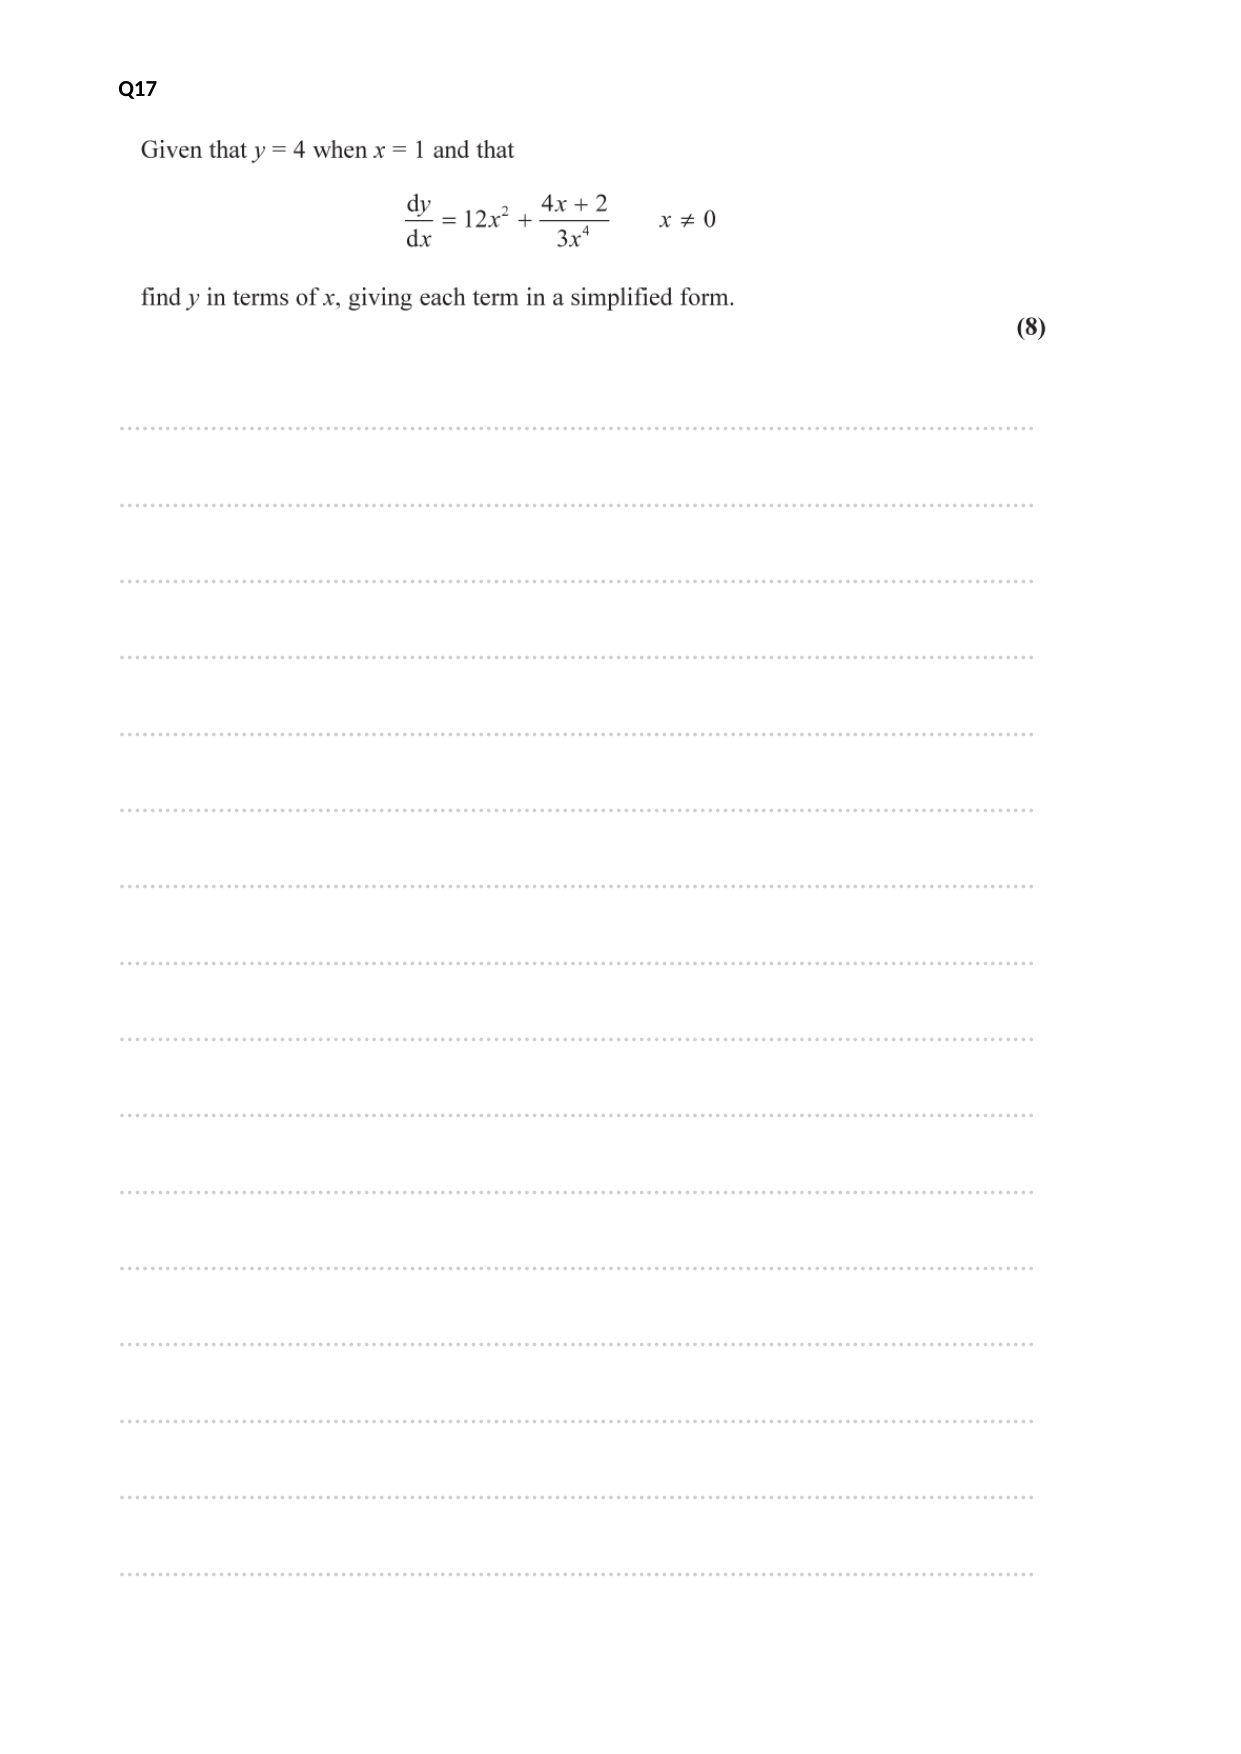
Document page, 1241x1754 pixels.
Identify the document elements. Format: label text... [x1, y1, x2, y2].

text ………………………………………………………………………………………………………… [118, 1096, 1090, 1123]
text ………………………………………………………………………………………………………… [118, 944, 1090, 970]
text ………………………………………………………………………………………………………… [118, 1173, 1090, 1199]
text ………………………………………………………………………………………………………… [118, 1020, 1090, 1046]
text ………………………………………………………………………………………………………… [118, 486, 1090, 512]
text ………………………………………………………………………………………………………… [118, 638, 1090, 665]
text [118, 1478, 1090, 1504]
text ………………………………………………………………………………………………………… [118, 791, 1090, 817]
text ………………………………………………………………………………………………………… [118, 1249, 1090, 1276]
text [118, 1402, 1090, 1428]
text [118, 1554, 1090, 1581]
text ………………………………………………………………………………………………………… [118, 562, 1090, 588]
text ………………………………………………………………………………………………………… [118, 867, 1090, 894]
picture [118, 120, 1059, 357]
text Q17 [118, 74, 1090, 102]
text ………………………………………………………………………………………………………… [118, 715, 1090, 741]
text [118, 1326, 1090, 1352]
text ………………………………………………………………………………………………………… [118, 409, 1090, 436]
